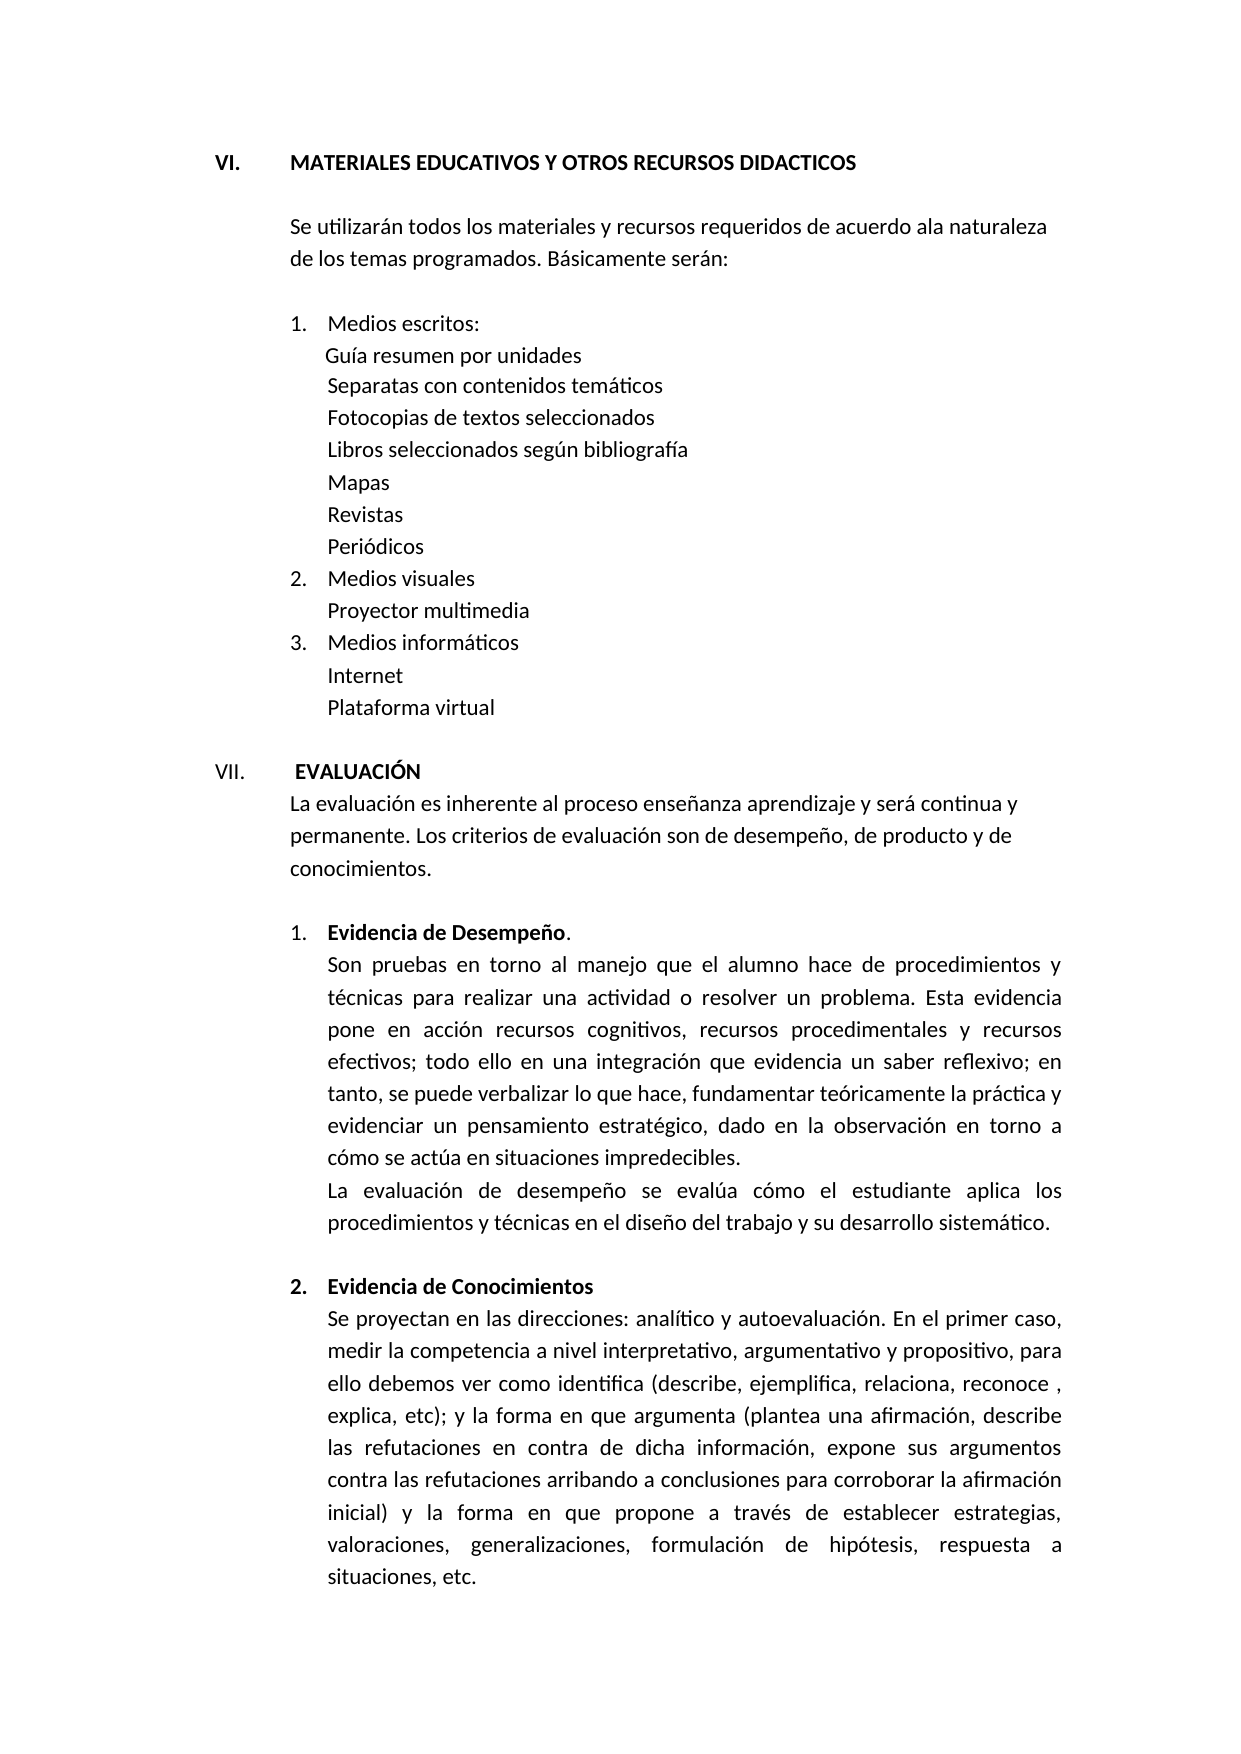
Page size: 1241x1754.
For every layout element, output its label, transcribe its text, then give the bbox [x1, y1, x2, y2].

list Separatas con contenidos temáticos [327, 371, 1063, 399]
list Son pruebas en torno al manejo que el alumno hace de procedimientos y técnicas para realizar una actividad o resolver un problema. Esta evidencia pone en acción recursos cognitivos, recursos procedimentales y recursos efectivos; todo ello en una integración que evidencia un saber reflexivo; en tanto, se puede verbalizar lo que hace, fundamentar teóricamente la práctica y evidenciar un pensamiento estratégico, dado en la observación en torno a cómo se actúa en situaciones impredecibles. [327, 950, 1063, 1172]
list Revistas [327, 500, 1063, 528]
list Evidencia de Conocimientos [290, 1272, 1063, 1300]
list Periódicos [327, 532, 1063, 560]
list Proyector multimedia [327, 596, 1063, 624]
text Guía resumen por unidades [251, 341, 1063, 369]
list La evaluación es inherente al proceso enseñanza aprendizaje y será continua y permanente. Los criterios de evaluación son de desempeño, de producto y de conocimientos. [290, 789, 1063, 882]
list EVALUACIÓN [215, 757, 1063, 785]
list Libros seleccionados según bibliografía [327, 435, 1063, 463]
list Internet [327, 661, 1063, 689]
list Evidencia de Desempeño. [290, 918, 1063, 946]
list MATERIALES EDUCATIVOS Y OTROS RECURSOS DIDACTICOS [215, 148, 1063, 176]
list Se utilizarán todos los materiales y recursos requeridos de acuerdo ala naturaleza de los temas programados. Básicamente serán: [290, 212, 1063, 272]
list Mapas [327, 468, 1063, 496]
list Medios escritos: [290, 309, 1063, 337]
list Se proyectan en las direcciones: analítico y autoevaluación. En el primer caso, medir la competencia a nivel interpretativo, argumentativo y propositivo, para ello debemos ver como identifica (describe, ejemplifica, relaciona, reconoce , explica, etc); y la forma en que argumenta (plantea una afirmación, describe las refutaciones en contra de dicha información, expone sus argumentos contra las refutaciones arribando a conclusiones para corroborar la afirmación inicial) y la forma en que propone a través de establecer estrategias, valoraciones, generalizaciones, formulación de hipótesis, respuesta a situaciones, etc. [327, 1304, 1063, 1590]
list Plataforma virtual [327, 693, 1063, 721]
list Medios visuales [290, 564, 1063, 592]
list Fotocopias de textos seleccionados [327, 403, 1063, 431]
list Medios informáticos [290, 628, 1063, 657]
list La evaluación de desempeño se evalúa cómo el estudiante aplica los procedimientos y técnicas en el diseño del trabajo y su desarrollo sistemático. [327, 1176, 1063, 1236]
